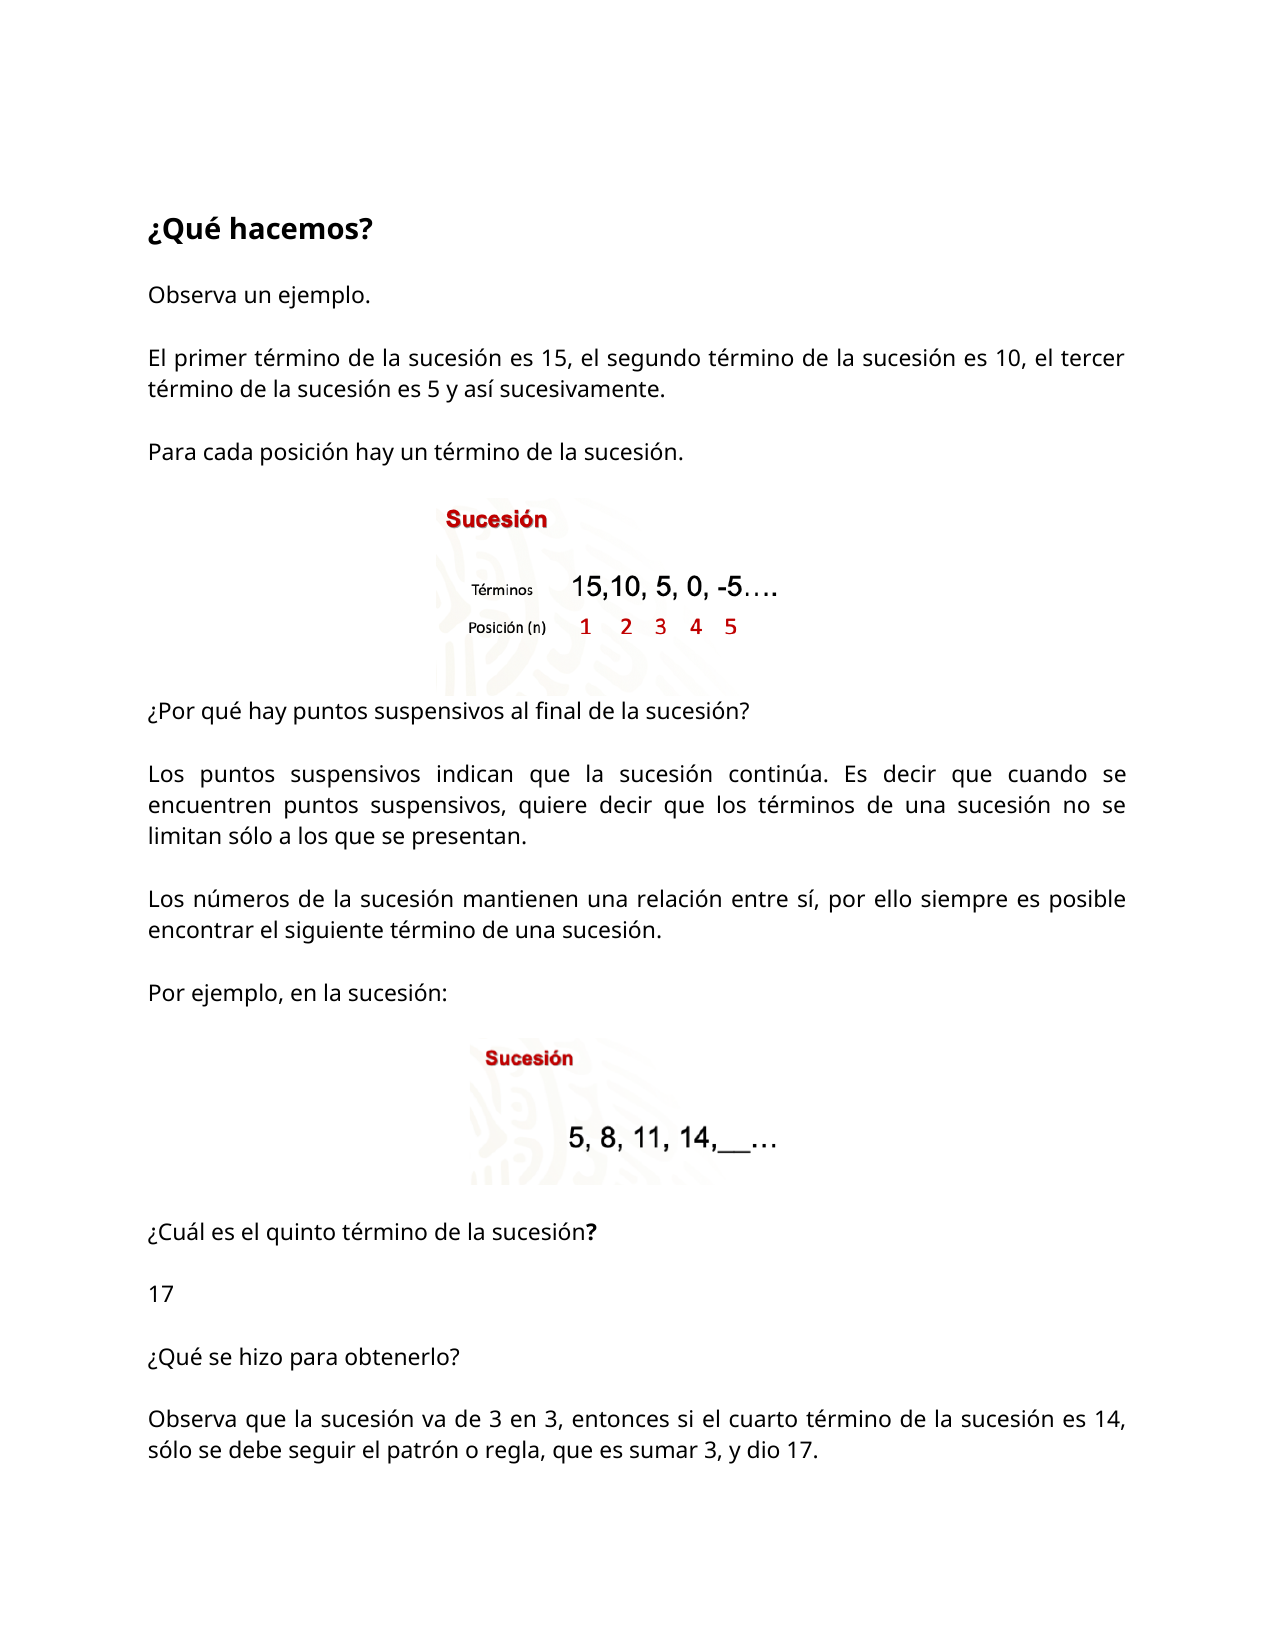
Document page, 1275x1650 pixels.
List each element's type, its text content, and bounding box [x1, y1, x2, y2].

text Por ejemplo, en la sucesión: [148, 976, 1127, 1008]
text Los números de la sucesión mantienen una relación entre sí, por ello siempre es posible encontrar el siguiente término de una sucesión. [148, 883, 1127, 945]
text El primer término de la sucesión es 15, el segundo término de la sucesión es 10, el tercer término de la sucesión es 5 y así sucesivamente. [148, 342, 1127, 404]
text Los puntos suspensivos indican que la sucesión continúa. Es decir que cuando se encuentren puntos suspensivos, quiere decir que los términos de una sucesión no se limitan sólo a los que se presentan. [148, 758, 1127, 851]
picture [436, 498, 839, 696]
text ¿Qué se hizo para obtenerlo? [148, 1341, 1127, 1372]
text 17 [148, 1278, 1127, 1309]
text Observa un ejemplo. [148, 279, 1127, 311]
text ¿Qué hacemos? [148, 208, 1127, 248]
text ¿Cuál es el quinto término de la sucesión? [148, 1216, 1127, 1247]
text Para cada posición hay un término de la sucesión. [148, 436, 1127, 467]
text ¿Por qué hay puntos suspensivos al final de la sucesión? [148, 695, 1127, 726]
text Observa que la sucesión va de 3 en 3, entonces si el cuarto término de la sucesión es 14, sólo se debe seguir el patrón o regla, que es sumar 3, y dio 17. [148, 1403, 1127, 1466]
picture [469, 1038, 806, 1185]
